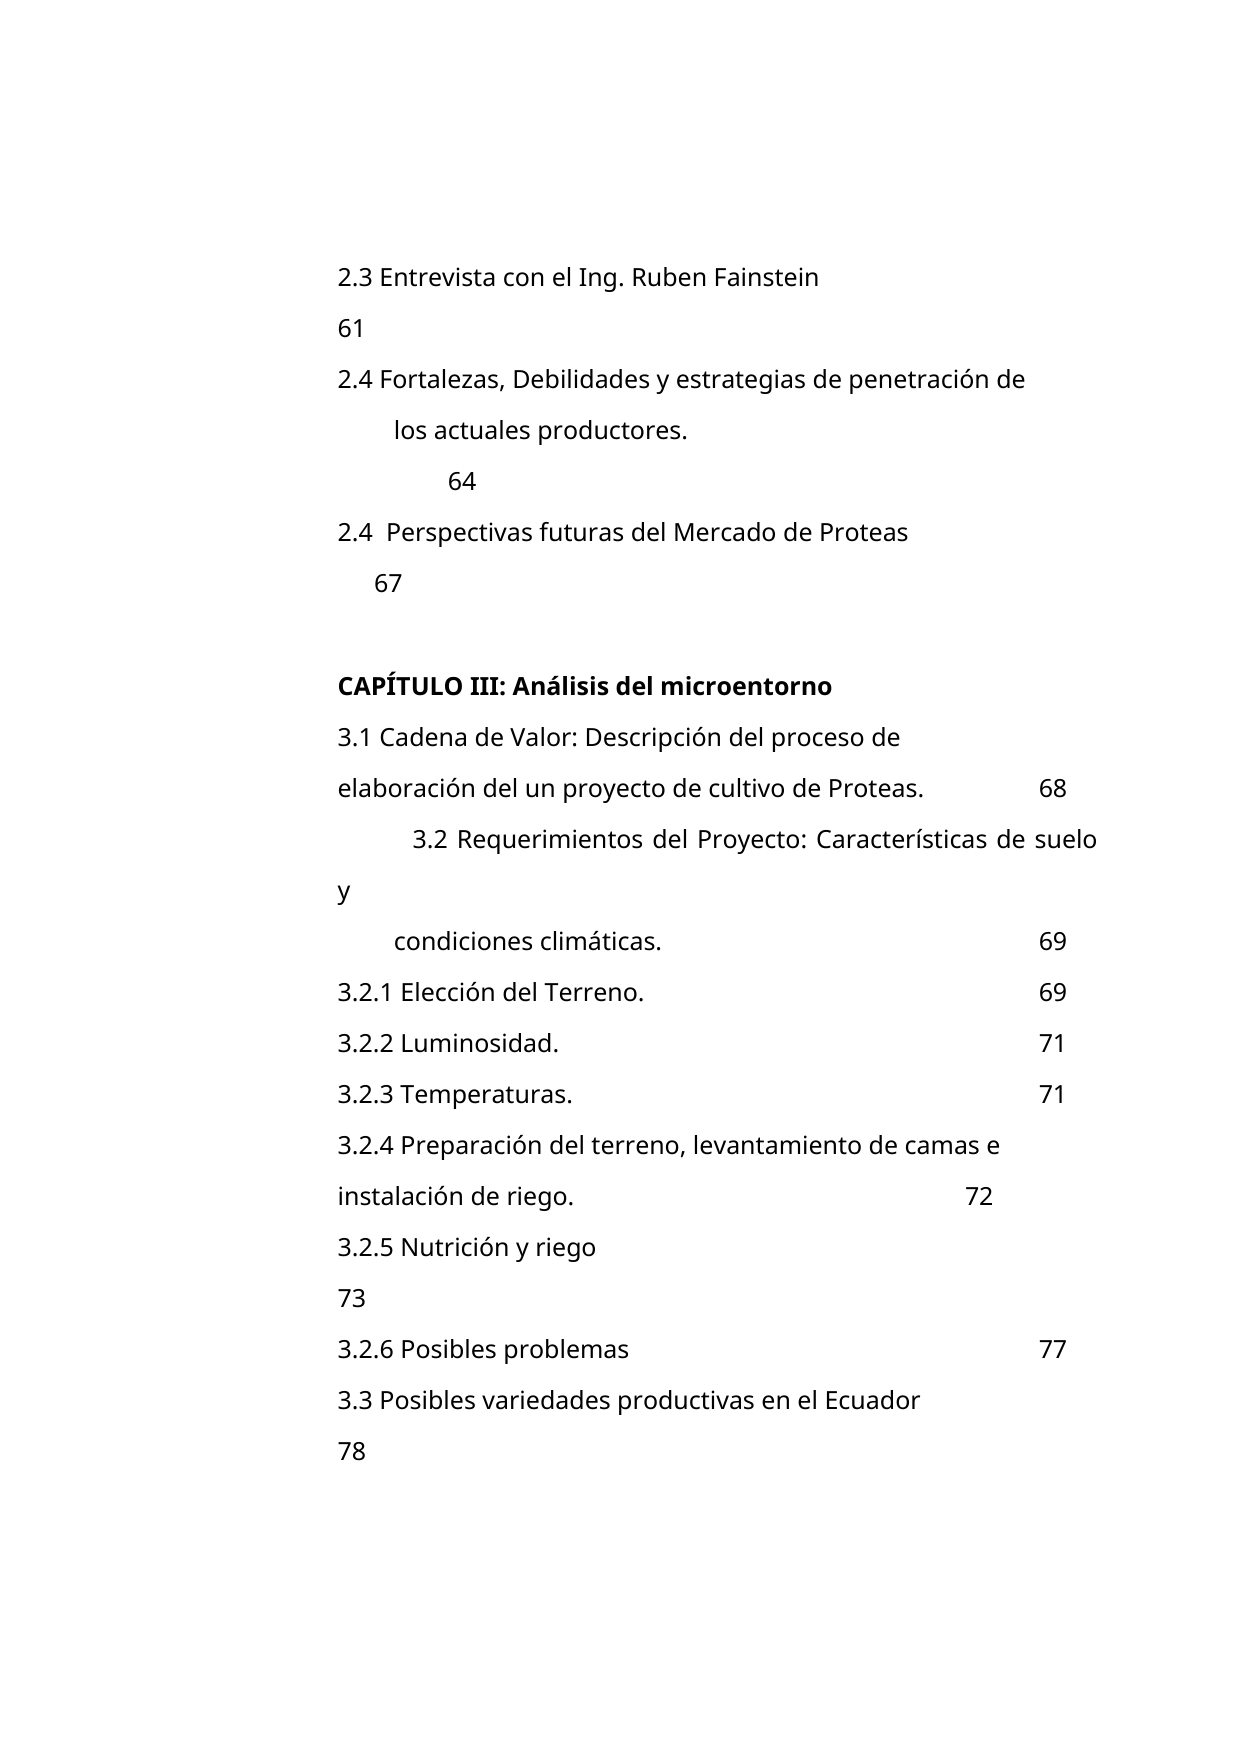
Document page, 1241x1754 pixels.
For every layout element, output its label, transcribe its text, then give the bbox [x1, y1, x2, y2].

list elaboración del un proyecto de cultivo de Proteas. 68 [281, 770, 1098, 804]
list 3.2.4 Preparación del terreno, levantamiento de camas e [300, 1128, 1098, 1162]
text 2.4 Perspectivas futuras del Mercado de Proteas 67 [337, 515, 1098, 600]
list 3.2 Requerimientos del Proyecto: Características de suelo y [337, 821, 1098, 906]
list 3.2.6 Posibles problemas 77 [300, 1332, 1098, 1366]
text 2.4 Fortalezas, Debilidades y estrategias de penetración de [337, 362, 1098, 396]
list 2.3 Entrevista con el Ing. Ruben Fainstein 61 [300, 260, 1098, 345]
list 3.2.5 Nutrición y riego 73 [300, 1230, 1098, 1315]
text CAPÍTULO III: Análisis del microentorno [337, 668, 1098, 702]
list instalación de riego. 72 [300, 1179, 1098, 1213]
text los actuales productores. 64 [394, 413, 1098, 498]
list 3.2.1 Elección del Terreno. 69 [300, 974, 1098, 1008]
list condiciones climáticas. 69 [337, 923, 1098, 957]
list 3.2.3 Temperaturas. 71 [300, 1077, 1098, 1111]
list 3.3 Posibles variedades productivas en el Ecuador 78 [300, 1383, 1098, 1468]
list 3.2.2 Luminosidad. 71 [300, 1026, 1098, 1059]
list 3.1 Cadena de Valor: Descripción del proceso de [281, 719, 1098, 753]
